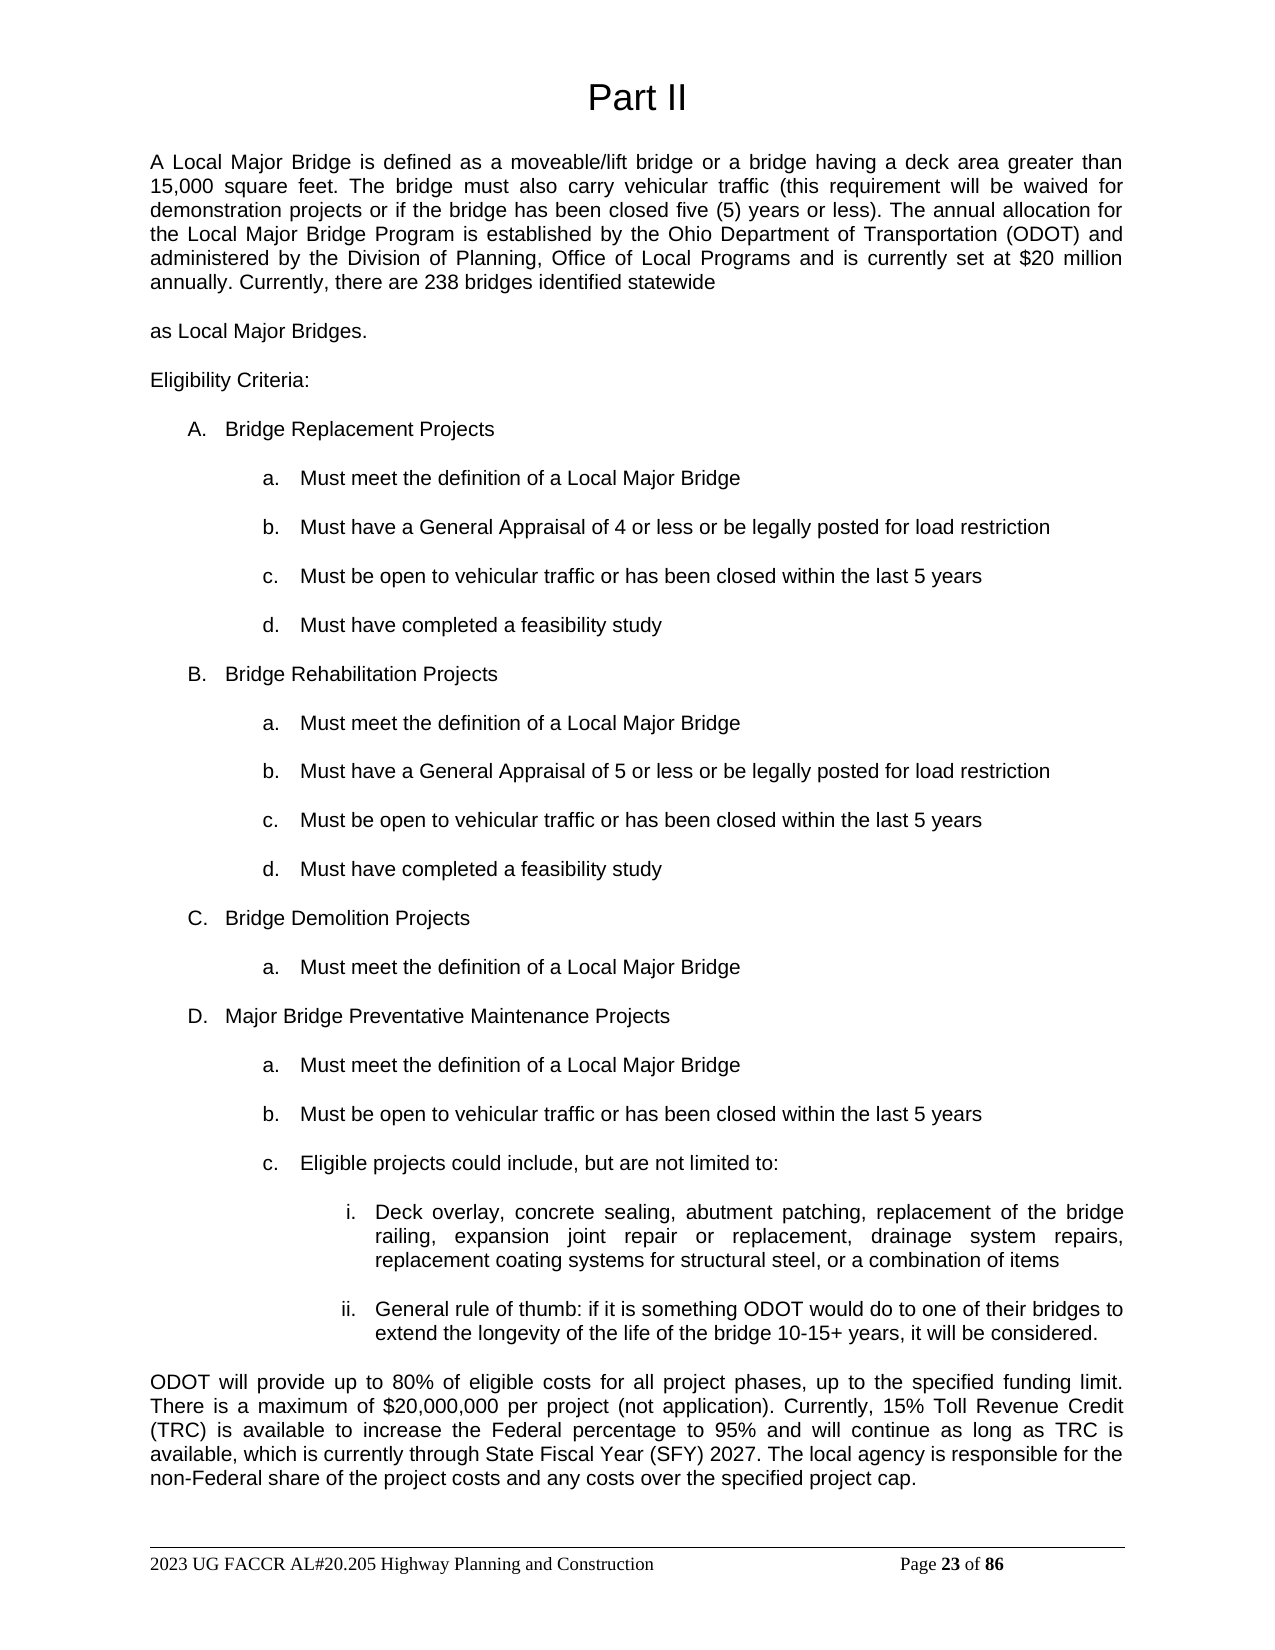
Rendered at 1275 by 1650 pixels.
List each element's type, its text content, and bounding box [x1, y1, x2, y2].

list Must meet the definition of a Local Major Bridge [262, 466, 1125, 489]
list Must have a General Appraisal of 5 or less or be legally posted for load restriction [262, 759, 1125, 783]
list Bridge Rehabilitation Projects [187, 661, 1125, 685]
list Must meet the definition of a Local Major Bridge [262, 710, 1125, 734]
list Must have completed a feasibility study [262, 612, 1125, 636]
list Major Bridge Preventative Maintenance Projects [187, 1004, 1125, 1028]
list Must meet the definition of a Local Major Bridge [262, 1053, 1125, 1077]
list Must have a General Appraisal of 4 or less or be legally posted for load restriction [262, 514, 1125, 538]
text ODOT will provide up to 80% of eligible costs for all project phases, up to the specified funding limit. There is a maximum of $20,000,000 per project (not application). Currently, 15% Toll Revenue Credit (TRC) is available to increase the Federal percentage to 95% and will continue as long as TRC is available, which is currently through State Fiscal Year (SFY) 2027. The local agency is responsible for the non-Federal share of the project costs and any costs over the specified project cap. [150, 1370, 1125, 1489]
text Eligibility Criteria: [150, 368, 1125, 392]
list Must be open to vehicular traffic or has been closed within the last 5 years [262, 1102, 1125, 1126]
list Bridge Demolition Projects [187, 906, 1125, 930]
list Deck overlay, concrete sealing, abutment patching, replacement of the bridge railing, expansion joint repair or replacement, drainage system repairs, replacement coating systems for structural steel, or a combination of items [356, 1200, 1125, 1272]
text as Local Major Bridges. [150, 319, 1125, 343]
list Must be open to vehicular traffic or has been closed within the last 5 years [262, 808, 1125, 832]
list Must meet the definition of a Local Major Bridge [262, 955, 1125, 979]
list General rule of thumb: if it is something ODOT would do to one of their bridges to extend the longevity of the life of the bridge 10-15+ years, it will be considered. [356, 1297, 1125, 1345]
list Must have completed a feasibility study [262, 857, 1125, 881]
list Eligible projects could include, but are not limited to: [262, 1151, 1125, 1175]
text A Local Major Bridge is defined as a moveable/lift bridge or a bridge having a deck area greater than 15,000 square feet. The bridge must also carry vehicular traffic (this requirement will be waived for demonstration projects or if the bridge has been closed five (5) years or less). The annual allocation for the Local Major Bridge Program is established by the Ohio Department of Transportation (ODOT) and administered by the Division of Planning, Office of Local Programs and is currently set at $20 million annually. Currently, there are 238 bridges identified statewide [150, 150, 1125, 294]
list Bridge Replacement Projects [187, 417, 1125, 441]
list Must be open to vehicular traffic or has been closed within the last 5 years [262, 563, 1125, 587]
